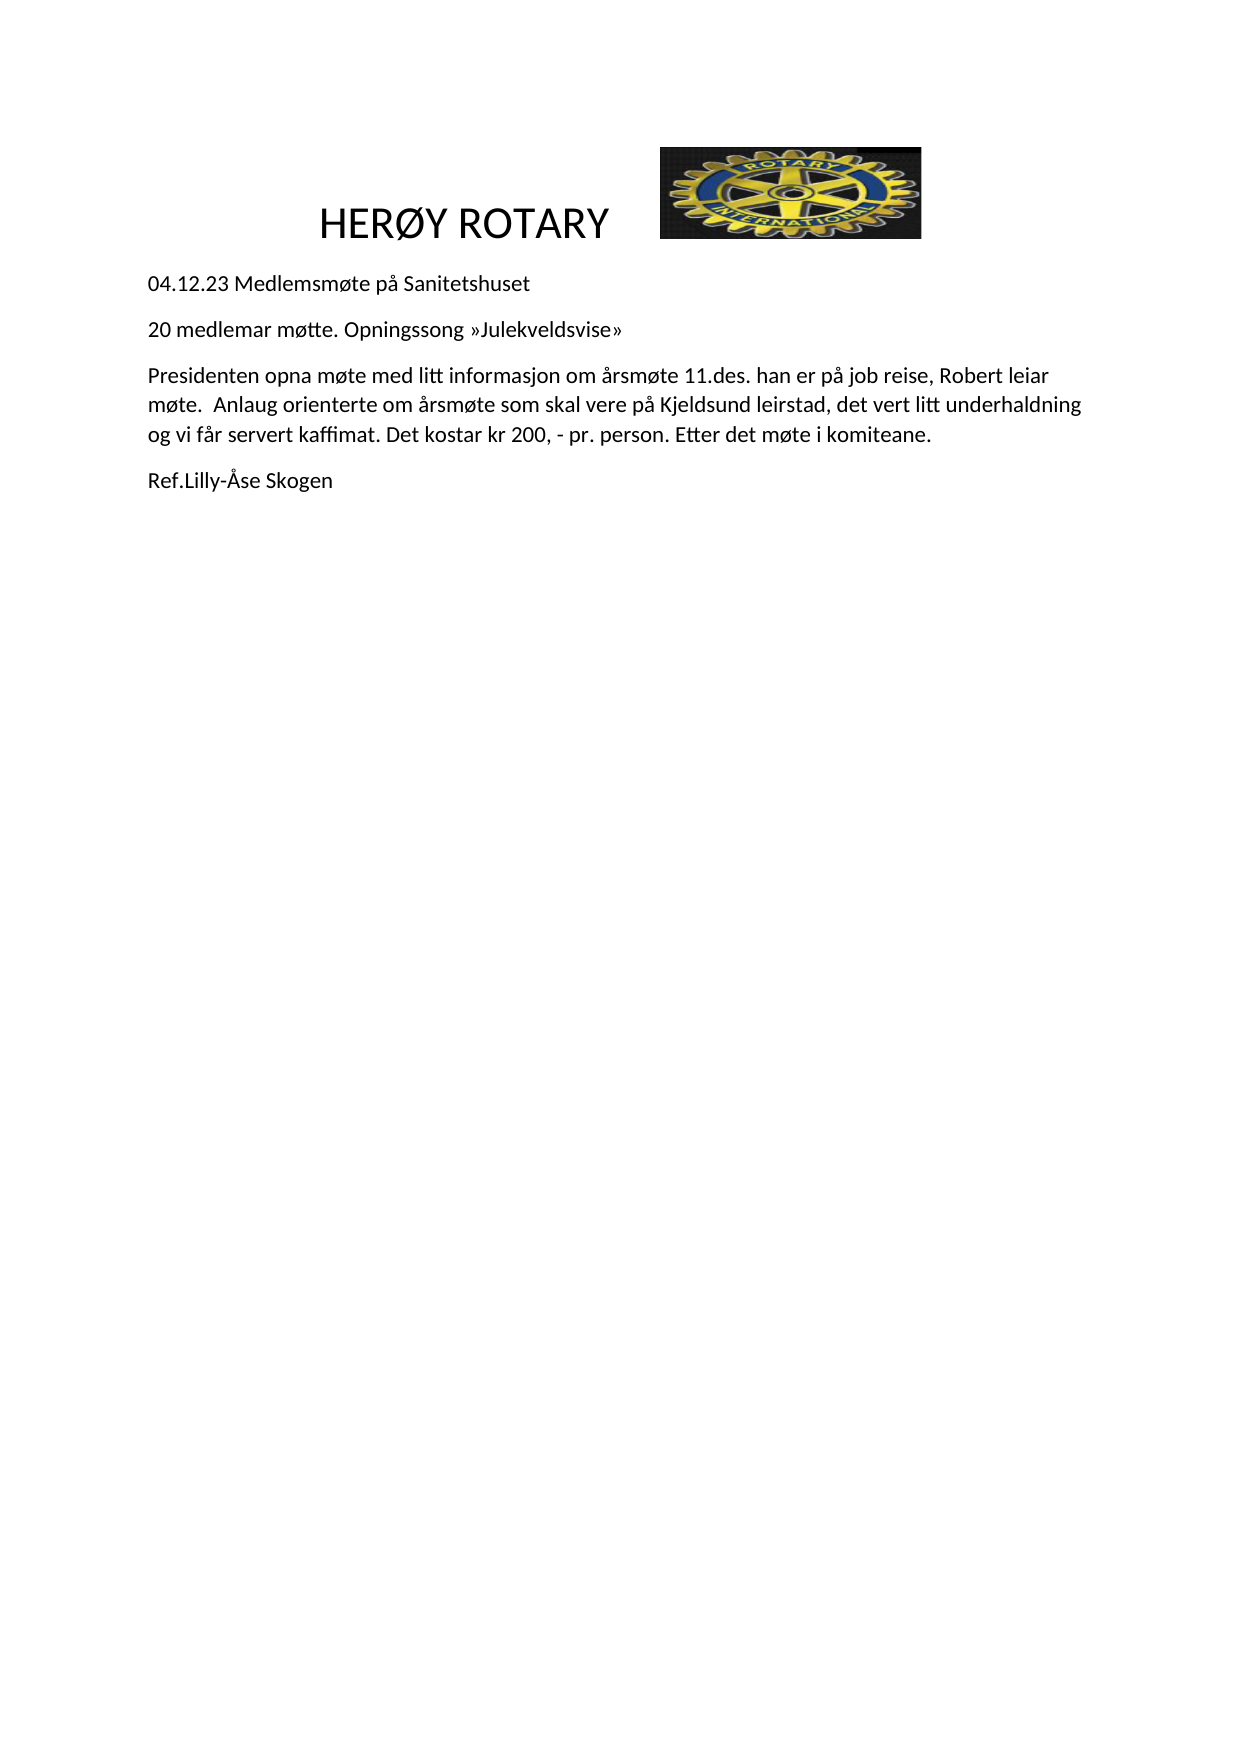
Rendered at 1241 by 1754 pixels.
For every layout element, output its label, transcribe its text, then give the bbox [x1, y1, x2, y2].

text 04.12.23 Medlemsmøte på Sanitetshuset [148, 269, 1093, 297]
text Presidenten opna møte med litt informasjon om årsmøte 11.des. han er på job reise, Robert leiar møte. Anlaug orienterte om årsmøte som skal vere på Kjeldsund leirstad, det vert litt underhaldning og vi får servert kaffimat. Det kostar kr 200, - pr. person. Etter det møte i komiteane. [148, 361, 1093, 448]
text HERØY ROTARY [148, 148, 1093, 250]
text 20 medlemar møtte. Opningssong »Julekveldsvise» [148, 315, 1093, 343]
picture [660, 147, 922, 239]
text Ref.Lilly-Åse Skogen [148, 466, 1093, 494]
